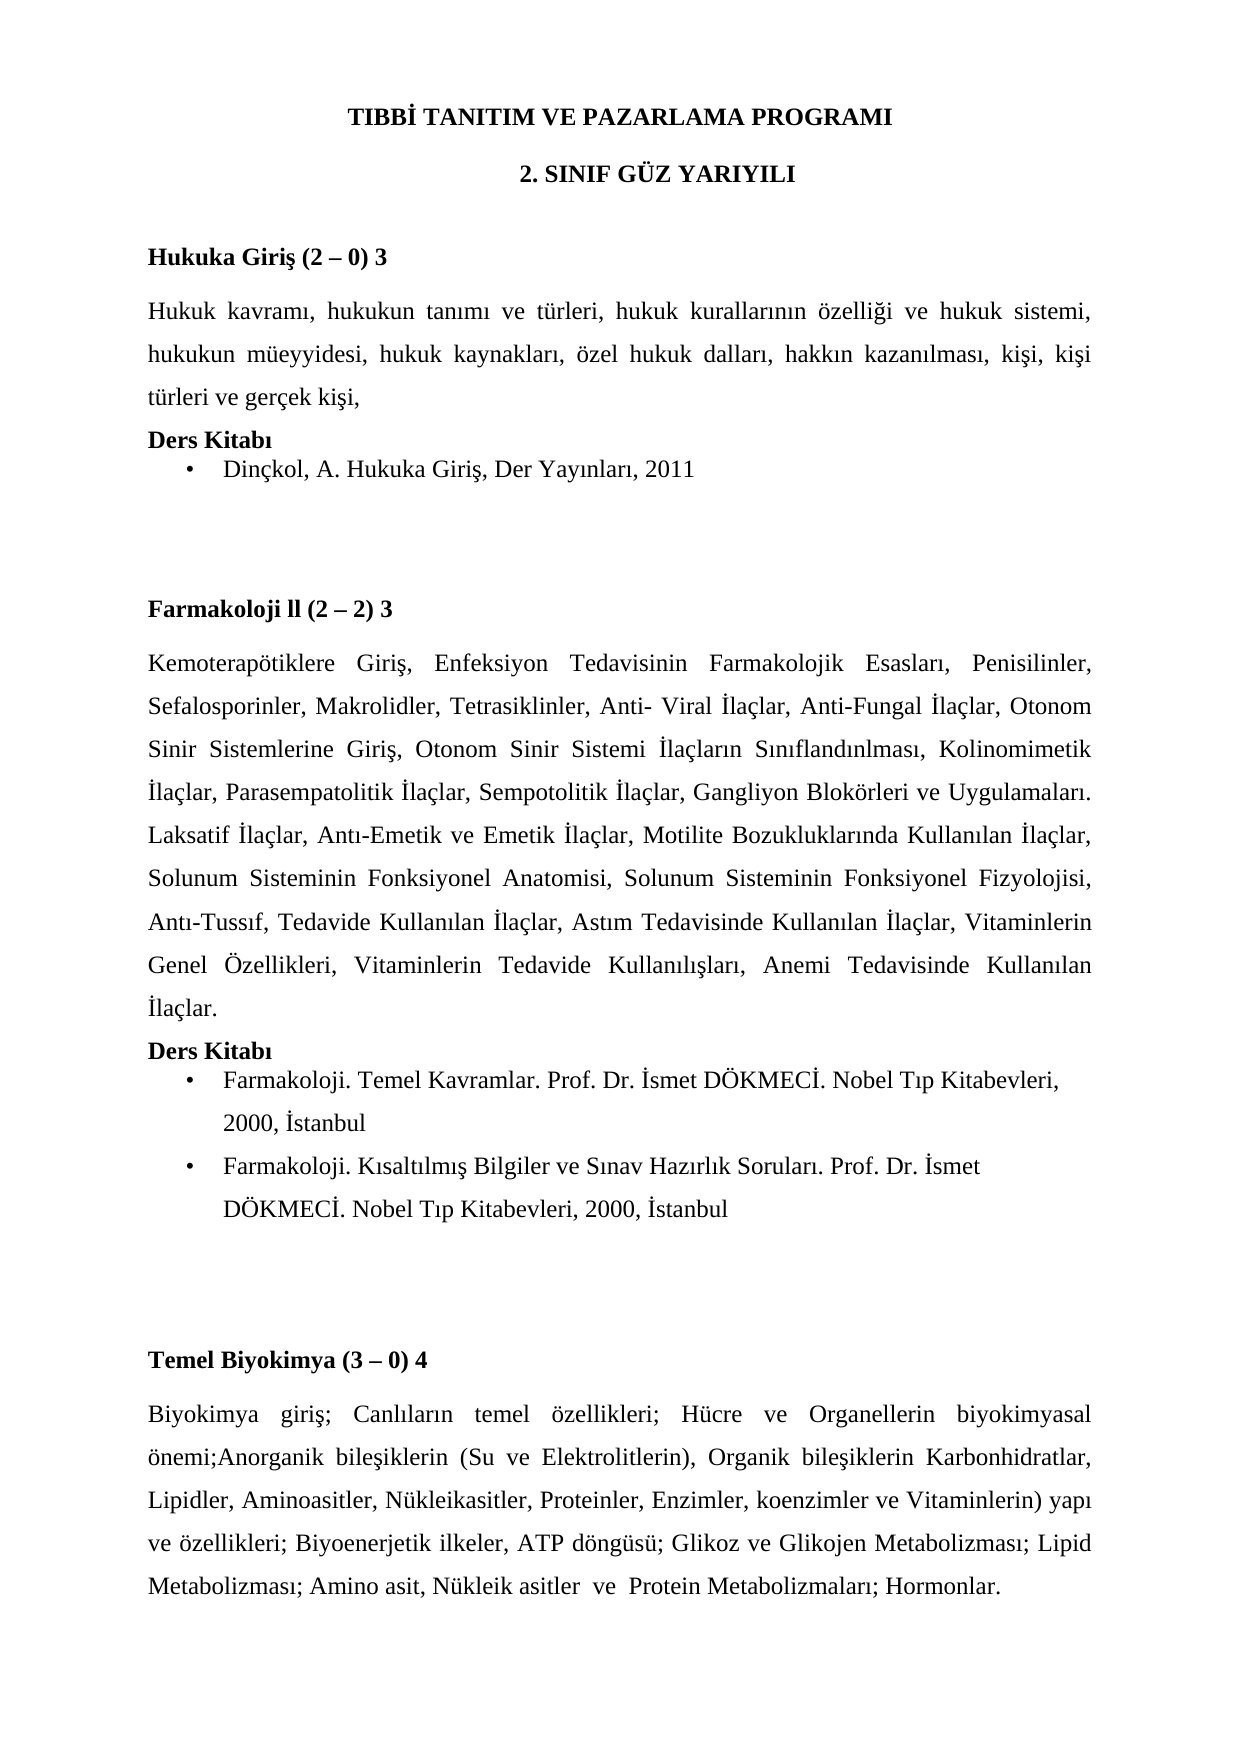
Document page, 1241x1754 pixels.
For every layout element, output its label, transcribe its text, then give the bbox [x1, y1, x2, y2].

text Hukuka Giriş (2 – 0) 3 [148, 242, 1093, 271]
text Biyokimya giriş; Canlıların temel özellikleri; Hücre ve Organellerin biyokimyasal önemi;Anorganik bileşiklerin (Su ve Elektrolitlerin), Organik bileşiklerin Karbonhidratlar, Lipidler, Aminoasitler, Nükleikasitler, Proteinler, Enzimler, koenzimler ve Vitaminlerin) yapı ve özellikleri; Biyoenerjetik ilkeler, ATP döngüsü; Glikoz ve Glikojen Metabolizması; Lipid Metabolizması; Amino asit, Nükleik asitler ve Protein Metabolizmaları; Hormonlar. [148, 1399, 1093, 1600]
text Kemoterapötiklere Giriş, Enfeksiyon Tedavisinin Farmakolojik Esasları, Penisilinler, Sefalosporinler, Makrolidler, Tetrasiklinler, Anti- Viral İlaçlar, Anti-Fungal İlaçlar, Otonom Sinir Sistemlerine Giriş, Otonom Sinir Sistemi İlaçların Sınıflandınlması, Kolinomimetik İlaçlar, Parasempatolitik İlaçlar, Sempotolitik İlaçlar, Gangliyon Blokörleri ve Uygulamaları. Laksatif İlaçlar, Antı-Emetik ve Emetik İlaçlar, Motilite Bozukluklarında Kullanılan İlaçlar, Solunum Sisteminin Fonksiyonel Anatomisi, Solunum Sisteminin Fonksiyonel Fizyolojisi, Antı-Tussıf, Tedavide Kullanılan İlaçlar, Astım Tedavisinde Kullanılan İlaçlar, Vitaminlerin Genel Özellikleri, Vitaminlerin Tedavide Kullanılışları, Anemi Tedavisinde Kullanılan İlaçlar. [148, 648, 1093, 1022]
text Farmakoloji ll (2 – 2) 3 [148, 594, 1093, 623]
text Temel Biyokimya (3 – 0) 4 [148, 1345, 1093, 1374]
list Dinçkol, A. Hukuka Giriş, Der Yayınları, 2011 [185, 454, 1093, 483]
text 2. SINIF GÜZ YARIYILI [223, 159, 1093, 188]
list Farmakoloji. Temel Kavramlar. Prof. Dr. İsmet DÖKMECİ. Nobel Tıp Kitabevleri, 2000, İstanbul [185, 1065, 1093, 1137]
list Farmakoloji. Kısaltılmış Bilgiler ve Sınav Hazırlık Soruları. Prof. Dr. İsmet DÖKMECİ. Nobel Tıp Kitabevleri, 2000, İstanbul [185, 1151, 1093, 1223]
text Hukuk kavramı, hukukun tanımı ve türleri, hukuk kurallarının özelliği ve hukuk sistemi, hukukun müeyyidesi, hukuk kaynakları, özel hukuk dalları, hakkın kazanılması, kişi, kişi türleri ve gerçek kişi, [148, 296, 1093, 411]
text Ders Kitabı [148, 425, 1093, 454]
text Ders Kitabı [148, 1036, 1093, 1065]
